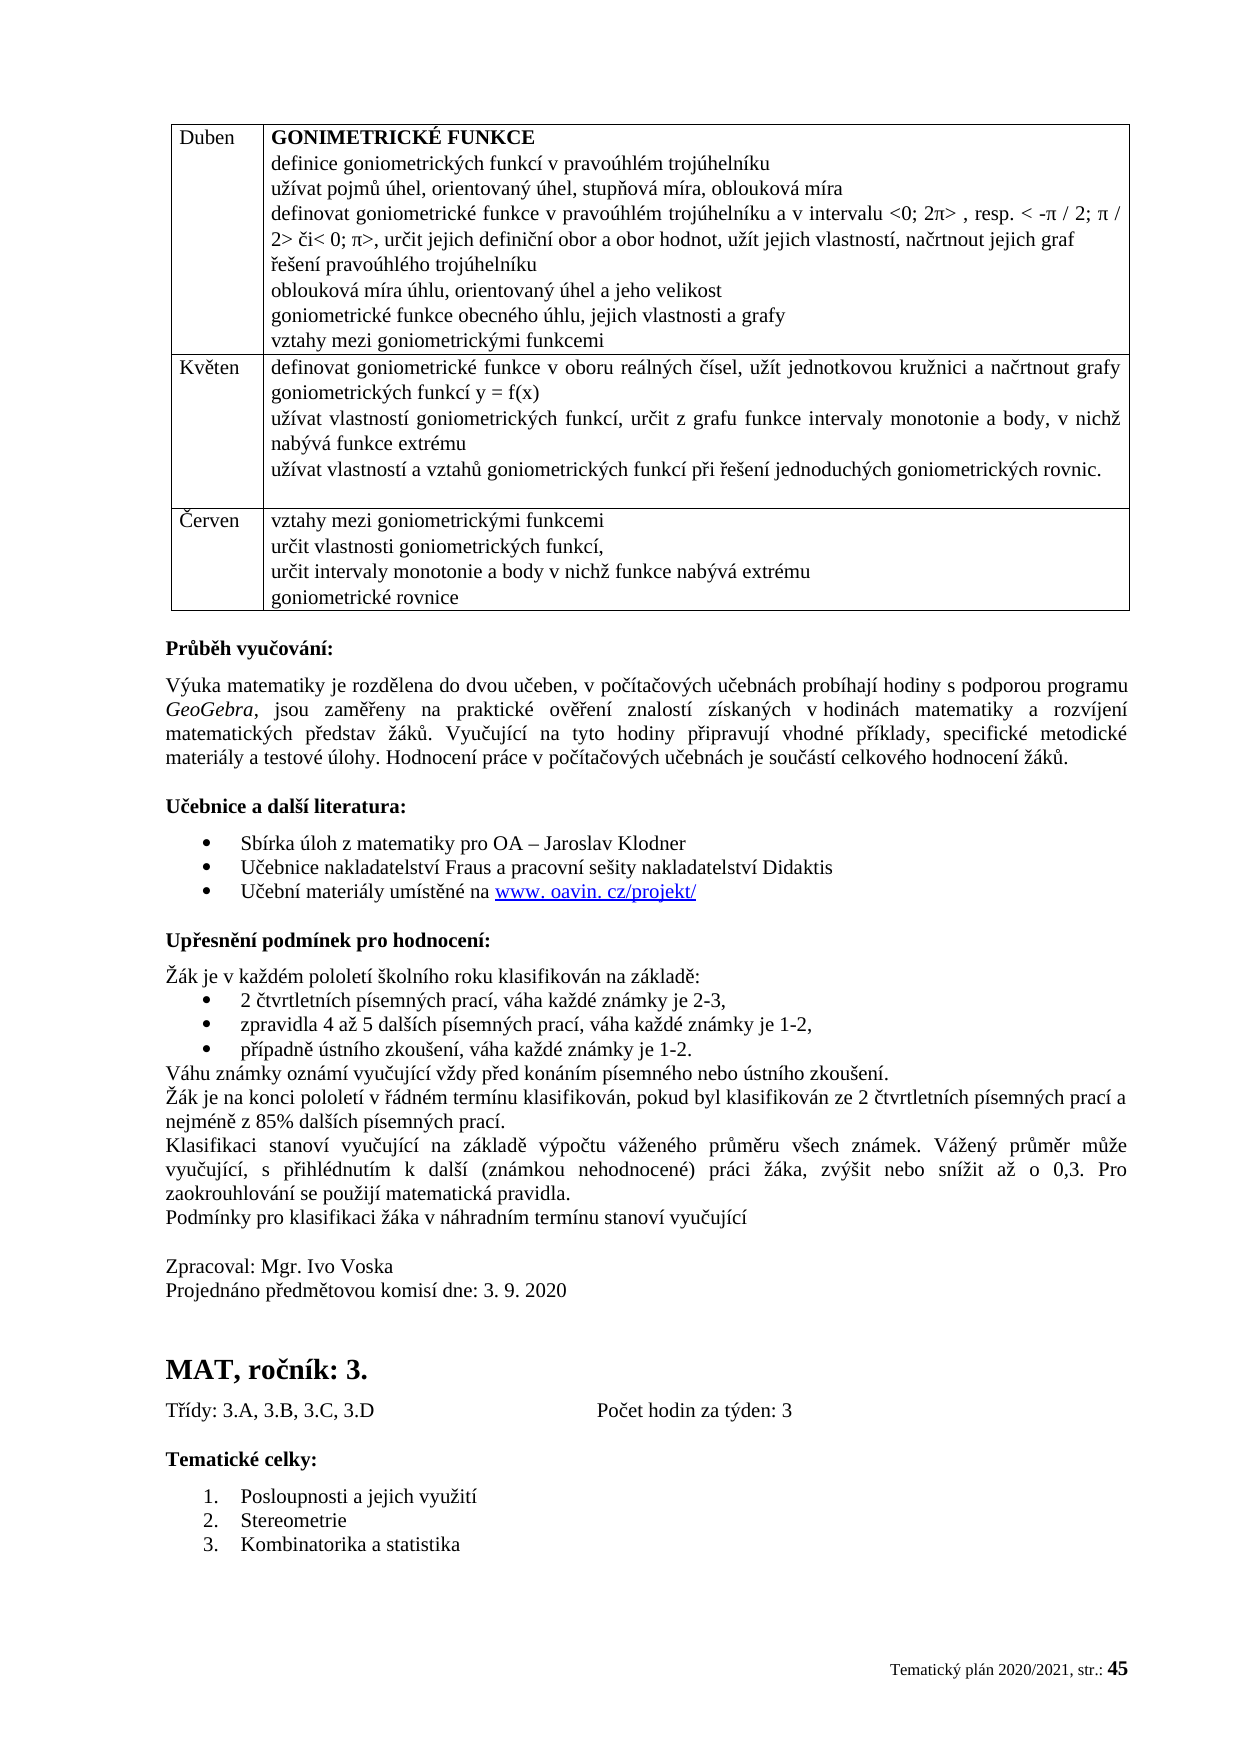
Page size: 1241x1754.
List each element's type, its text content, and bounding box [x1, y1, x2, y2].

list zpravidla 4 až 5 dalších písemných prací, váha každé známky je 1-2, [203, 1012, 1128, 1036]
list Sbírka úloh z matematiky pro OA – Jaroslav Klodner [203, 831, 1128, 854]
text Klasifikaci stanoví vyučující na základě výpočtu váženého průměru všech známek. Vážený průměr může vyučující, s přihlédnutím k další (známkou nehodnocené) práci žáka, zvýšit nebo snížit až o 0,3. Pro zaokrouhlování se použijí matematická pravidla. [165, 1133, 1128, 1205]
text Třídy: 3.A, 3.B, 3.C, 3.D Počet hodin za týden: 3 [165, 1398, 1128, 1422]
text Žák je v každém pololetí školního roku klasifikován na základě: [165, 964, 1128, 988]
text Tematické celky: [165, 1447, 1128, 1471]
text Zpracoval: Mgr. Ivo Voska [165, 1254, 1128, 1278]
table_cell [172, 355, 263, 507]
text Váhu známky oznámí vyučující vždy před konáním písemného nebo ústního zkoušení. [165, 1061, 1128, 1084]
text Podmínky pro klasifikaci žáka v náhradním termínu stanoví vyučující [165, 1205, 1128, 1229]
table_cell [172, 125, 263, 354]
list případně ústního zkoušení, váha každé známky je 1-2. [203, 1036, 1128, 1061]
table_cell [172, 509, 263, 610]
list Učebnice nakladatelství Fraus a pracovní sešity nakladatelství Didaktis [203, 854, 1128, 879]
text Průběh vyučování: [165, 636, 1128, 660]
list 2 čtvrtletních písemných prací, váha každé známky je 2-3, [203, 988, 1128, 1012]
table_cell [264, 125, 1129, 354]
text Žák je na konci pololetí v řádném termínu klasifikován, pokud byl klasifikován ze 2 čtvrtletních písemných prací a nejméně z 85% dalších písemných prací. [165, 1084, 1128, 1133]
text Učebnice a další literatura: [165, 794, 1128, 818]
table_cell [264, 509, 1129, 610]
text Projednáno předmětovou komisí dne: 3. 9. 2020 [165, 1278, 1128, 1302]
text Výuka matematiky je rozdělena do dvou učeben, v počítačových učebnách probíhají hodiny s podporou programu GeoGebra, jsou zaměřeny na praktické ověření znalostí získaných v hodinách matematiky a rozvíjení matematických představ žáků. Vyučující na tyto hodiny připravují vhodné příklady, specifické metodické materiály a testové úlohy. Hodnocení práce v počítačových učebnách je součástí celkového hodnocení žáků. [165, 673, 1128, 769]
list Posloupnosti a jejich využití [203, 1484, 1128, 1508]
list Stereometrie [203, 1508, 1128, 1532]
text Upřesnění podmínek pro hodnocení: [165, 928, 1128, 952]
list Kombinatorika a statistika [203, 1532, 1128, 1556]
list Učební materiály umístěné na www. oavin. cz/projekt/ [203, 879, 1128, 903]
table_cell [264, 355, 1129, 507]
text MAT, ročník: 3. [165, 1352, 1128, 1386]
